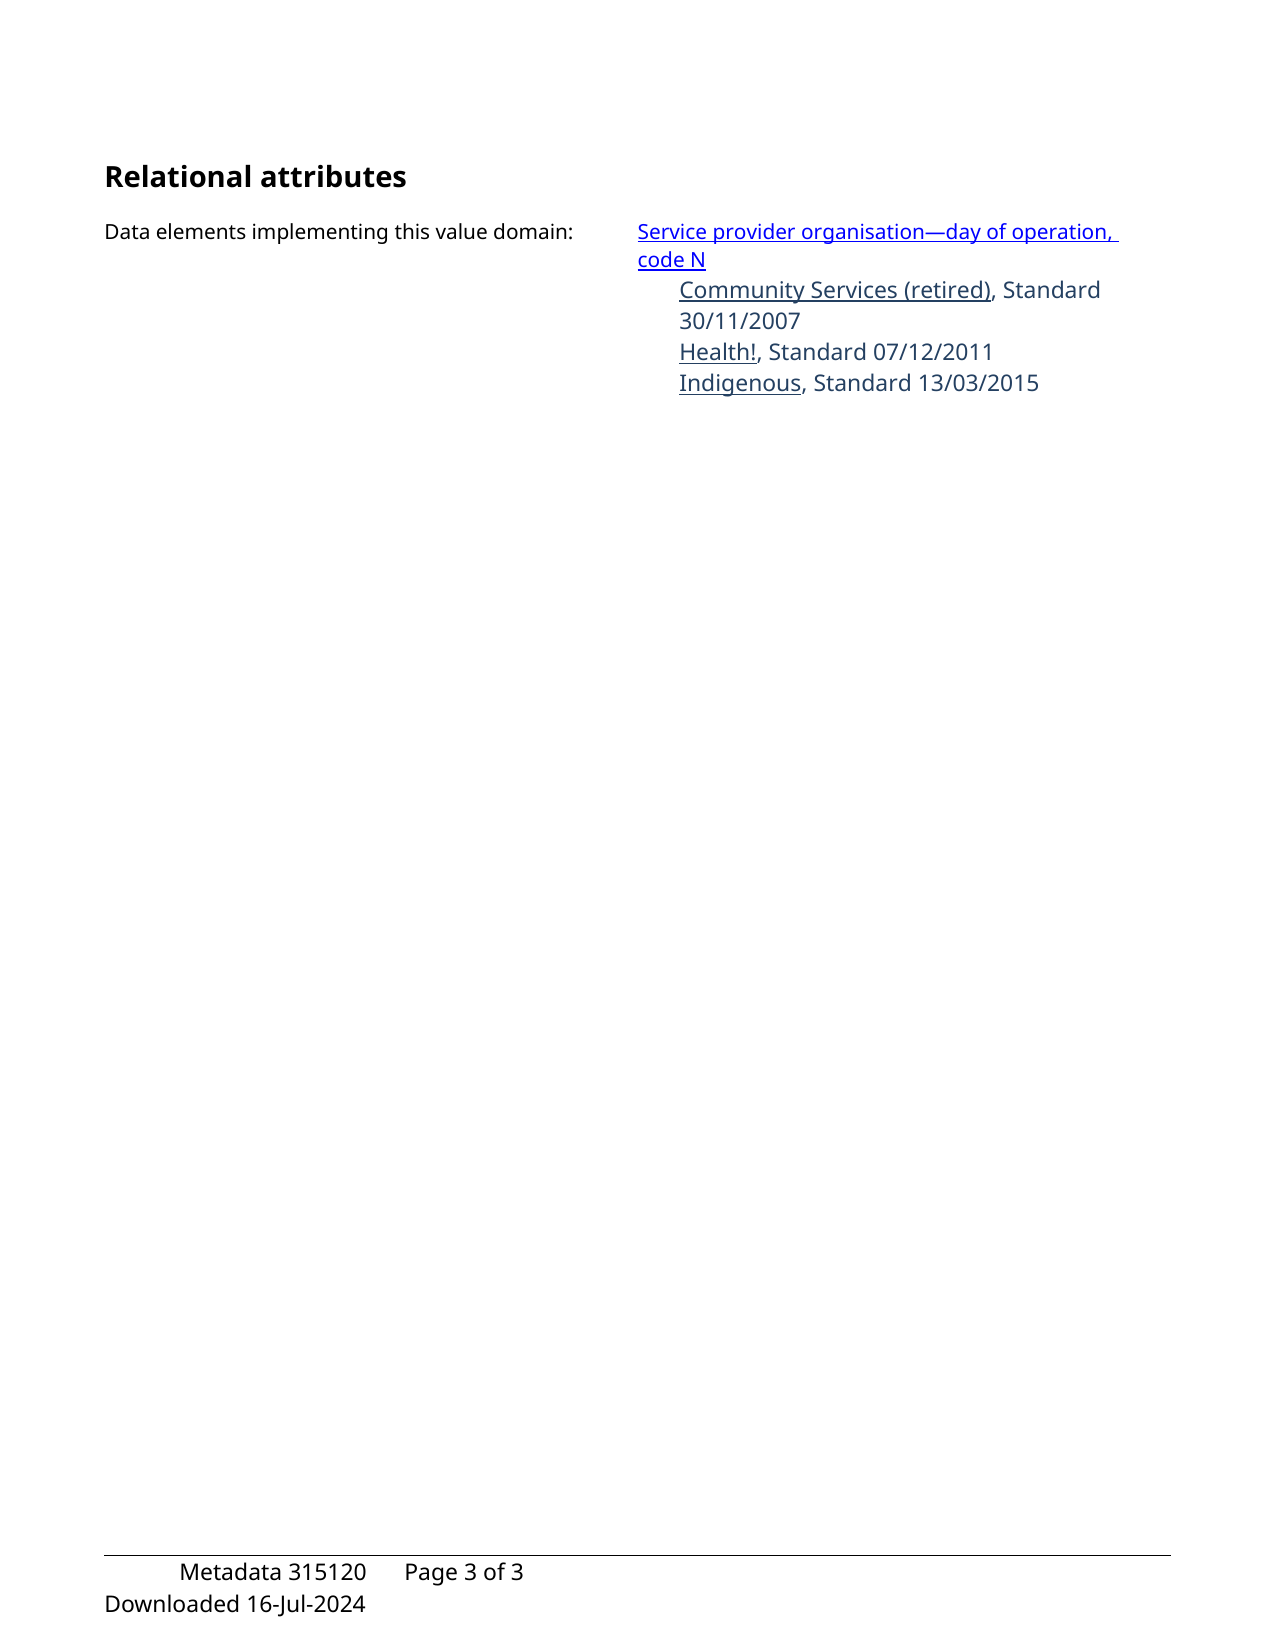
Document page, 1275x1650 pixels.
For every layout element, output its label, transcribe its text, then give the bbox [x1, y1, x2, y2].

table_cell Data elements implementing this value domain: [93, 206, 626, 466]
table_cell Service provider organisation—day of operation, code N Community Services (retired), Standard 30/11/2007 Health!, Standard 07/12/2011 Indigenous, Standard 13/03/2015 [626, 206, 1159, 466]
table_header Relational attributes [93, 110, 1159, 206]
